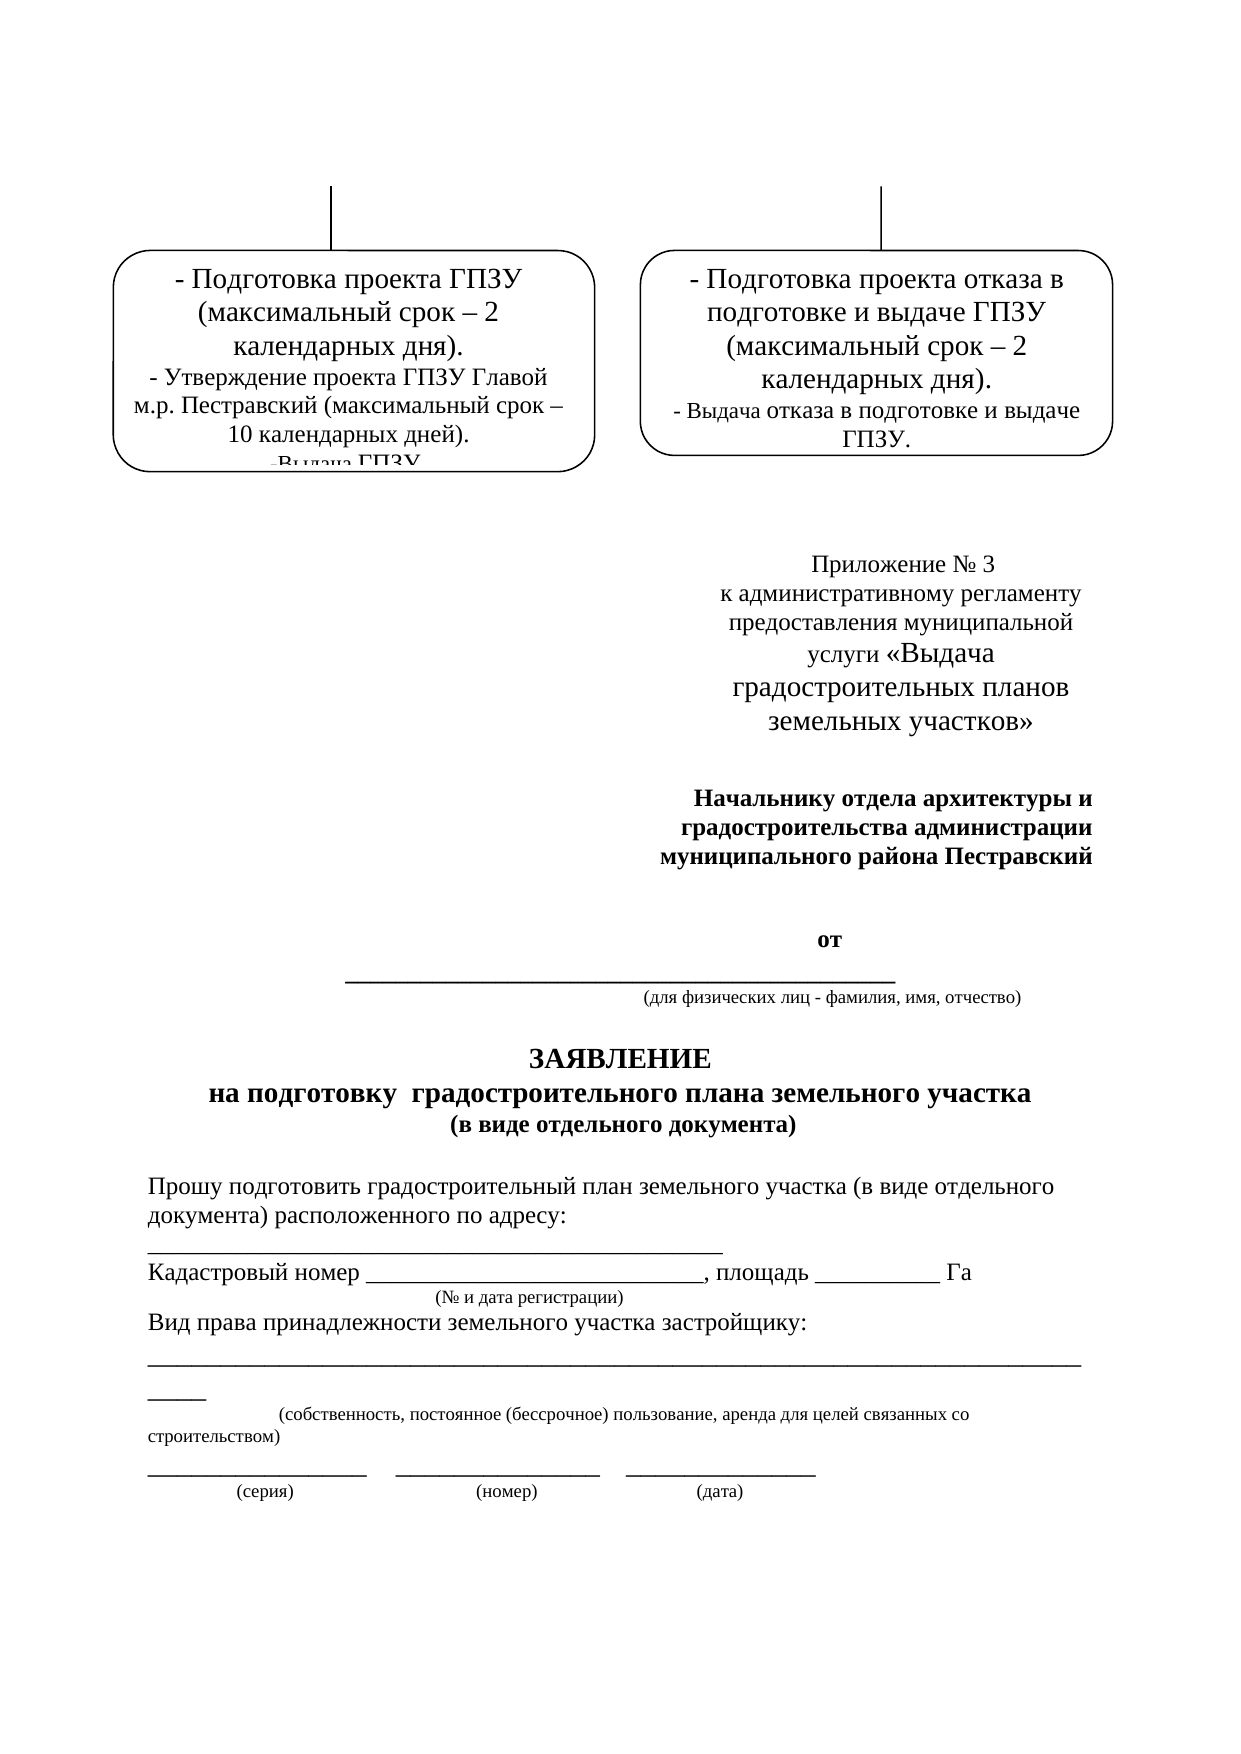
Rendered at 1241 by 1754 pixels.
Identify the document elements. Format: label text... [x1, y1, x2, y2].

text муниципального района Пестравский [148, 841, 1092, 870]
text Приложение № 3 [709, 549, 1097, 578]
text (№ и дата регистрации) [148, 1286, 1092, 1307]
text (собственность, постоянное (бессрочное) пользование, аренда для целей связанных со строительством) [148, 1403, 1092, 1446]
text (серия) (номер) (дата) [148, 1480, 1092, 1502]
text ____________________________________________________________________ [148, 1336, 1092, 1403]
text Вид права принадлежности земельного участка застройщику: [148, 1307, 1092, 1336]
text от ____________________________________________ [148, 924, 1092, 986]
text Кадастровый номер ___________________________, площадь __________ Га [148, 1257, 1092, 1286]
text Заявление [148, 1042, 1092, 1075]
text (для физических лиц - фамилия, имя, отчество) [148, 986, 1092, 1008]
text к административному регламенту предоставления муниципальной услуги «Выдача градостроительных планов земельных участков» [709, 578, 1092, 736]
text Прошу подготовить градостроительный план земельного участка (в виде отдельного документа) расположенного по адресу: ______________________________________________ [148, 1171, 1092, 1257]
text (в виде отдельного документа) [148, 1109, 1092, 1137]
text _______________ ______________ _____________ [148, 1446, 1092, 1480]
text на подготовку градостроительного плана земельного участка [148, 1075, 1092, 1109]
text градостроительства администрации [148, 812, 1092, 841]
text Начальнику отдела архитектуры и [148, 783, 1092, 812]
